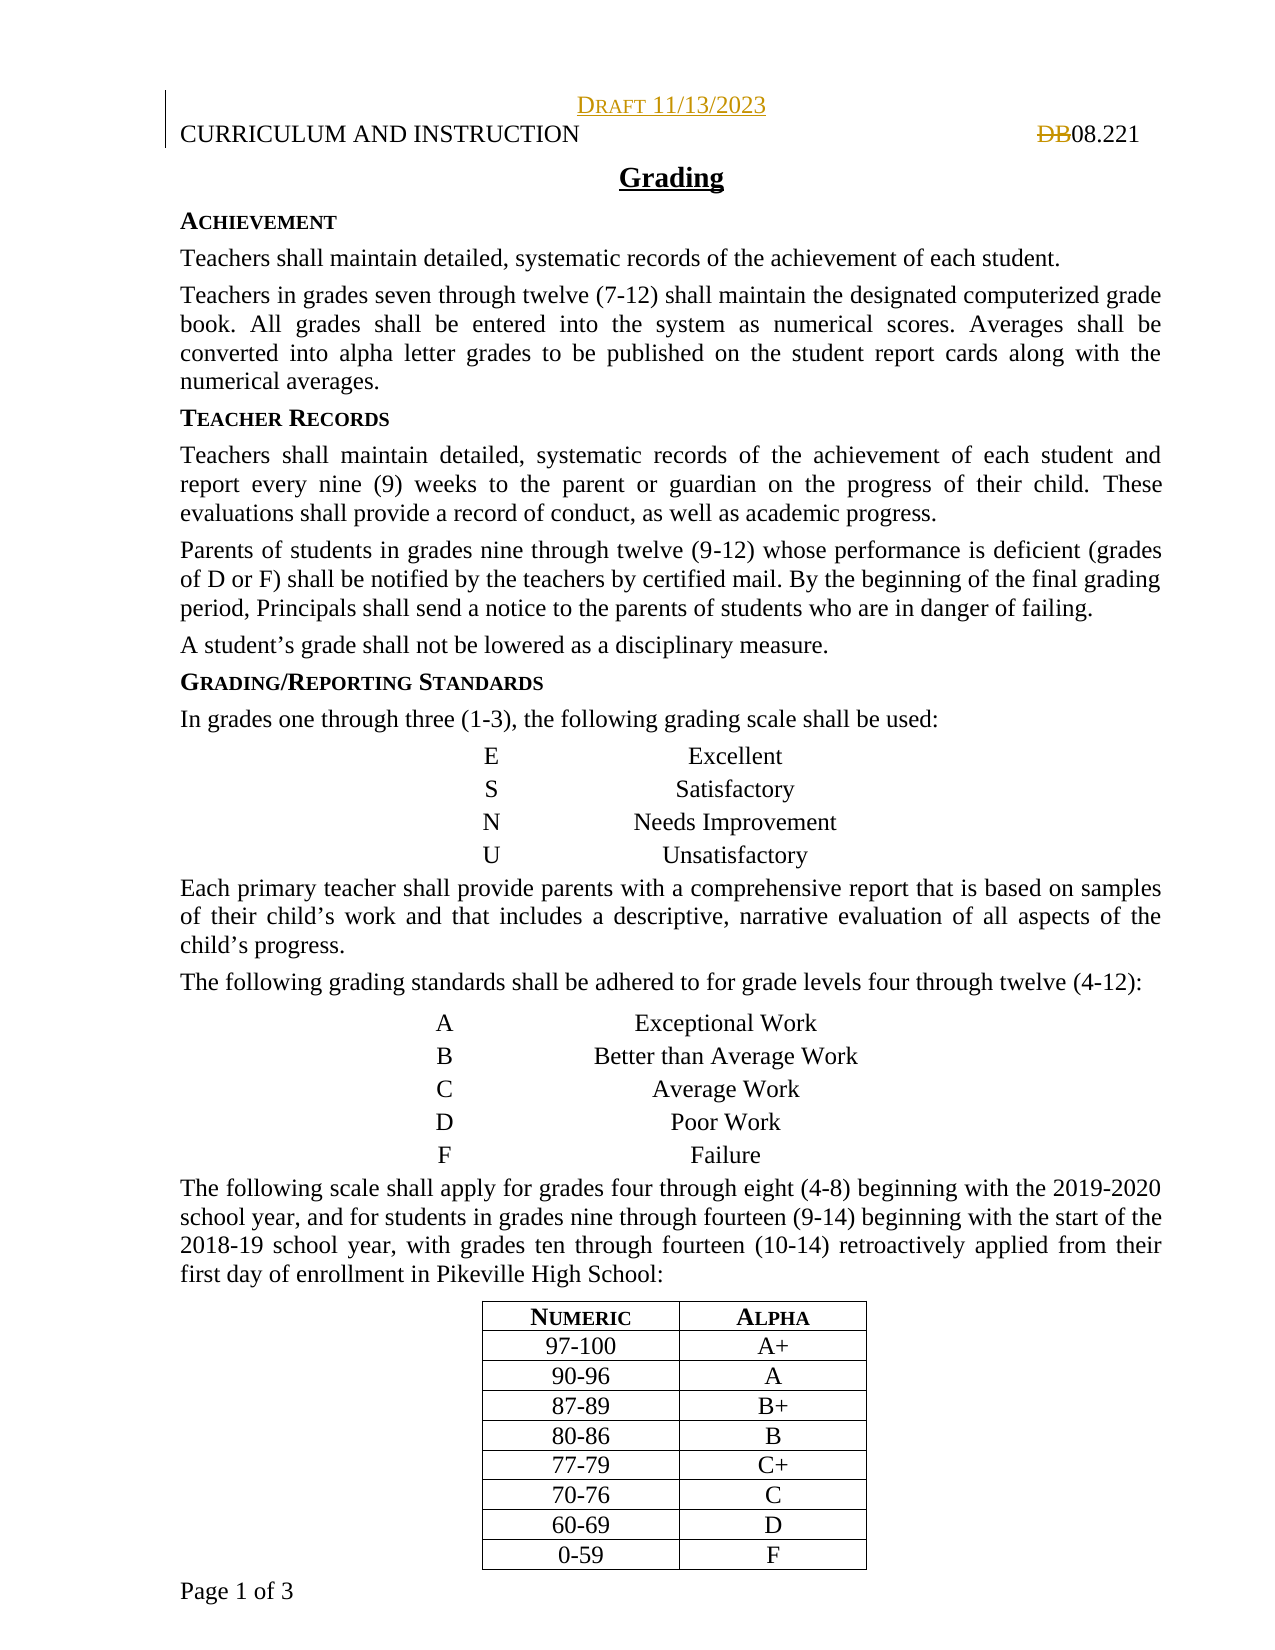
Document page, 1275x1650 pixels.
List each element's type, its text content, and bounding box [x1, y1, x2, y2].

table_cell D [680, 1510, 866, 1539]
text Each primary teacher shall provide parents with a comprehensive report that is based on samples of their child’s work and that includes a descriptive, narrative evaluation of all aspects of the child’s progress. [180, 873, 1162, 959]
table_cell Needs Improvement [604, 807, 866, 840]
table_cell 80-86 [483, 1421, 679, 1449]
text A student’s grade shall not be lowered as a disciplinary measure. [180, 630, 1162, 658]
text The following scale shall apply for grades four through eight (4-8) beginning with the 2019-2020 school year, and for students in grades nine through fourteen (9-14) beginning with the start of the 2018-19 school year, with grades ten through fourteen (10-14) retroactively applied from their first day of enrollment in Pikeville High School: [180, 1173, 1162, 1288]
table_header E [379, 741, 604, 774]
table_cell B [680, 1421, 866, 1449]
text The following grading standards shall be adhered to for grade levels four through twelve (4-12): [180, 967, 1162, 996]
table_cell B+ [680, 1391, 866, 1420]
title Grading [180, 160, 1162, 193]
table_header Exceptional Work [548, 1009, 904, 1041]
subtitle Teacher Records [180, 403, 1162, 432]
subtitle Achievement [180, 206, 1162, 235]
table_cell U [379, 840, 604, 873]
text Teachers shall maintain detailed, systematic records of the achievement of each student and report every nine (9) weeks to the parent or guardian on the progress of their child. These evaluations shall provide a record of conduct, as well as academic progress. [180, 441, 1162, 527]
table_cell 0-59 [483, 1540, 679, 1569]
text Teachers in grades seven through twelve (7-12) shall maintain the designated computerized grade book. All grades shall be entered into the system as numerical scores. Averages shall be converted into alpha letter grades to be published on the student report cards along with the numerical averages. [180, 280, 1162, 395]
table_cell 70-76 [483, 1480, 679, 1509]
table_header Alpha [680, 1302, 866, 1330]
text Parents of students in grades nine through twelve (9-12) whose performance is deficient (grades of D or F) shall be notified by the teachers by certified mail. By the beginning of the final grading period, Principals shall send a notice to the parents of students who are in danger of failing. [180, 535, 1162, 621]
table_cell Unsatisfactory [604, 840, 866, 873]
table_cell C [680, 1480, 866, 1509]
table_cell Satisfactory [604, 774, 866, 807]
table_cell 60-69 [483, 1510, 679, 1539]
table_header A [341, 1009, 547, 1041]
table_cell Better than Average Work [548, 1041, 904, 1074]
table_cell 97-100 [483, 1331, 679, 1360]
subtitle Grading/Reporting Standards [180, 667, 1162, 696]
table_header Excellent [604, 741, 866, 774]
table_cell A [680, 1361, 866, 1390]
table_header Numeric [483, 1302, 679, 1330]
table_cell S [379, 774, 604, 807]
table_cell Average Work [548, 1074, 904, 1107]
table_cell A+ [680, 1331, 866, 1360]
table_cell D [341, 1107, 547, 1140]
table_cell 87-89 [483, 1391, 679, 1420]
table_cell F [680, 1540, 866, 1569]
table_cell Failure [548, 1140, 904, 1173]
table_cell 77-79 [483, 1451, 679, 1479]
subtitle CURRICULUM AND INSTRUCTION 08.221 [180, 119, 1162, 147]
table_cell N [379, 807, 604, 840]
table_cell B [341, 1041, 547, 1074]
text In grades one through three (1-3), the following grading scale shall be used: [180, 704, 1162, 733]
table_cell C+ [680, 1451, 866, 1479]
table_cell C [341, 1074, 547, 1107]
table_cell 90-96 [483, 1361, 679, 1390]
table_cell F [341, 1140, 547, 1173]
text Teachers shall maintain detailed, systematic records of the achievement of each student. [180, 243, 1162, 272]
table_cell Poor Work [548, 1107, 904, 1140]
